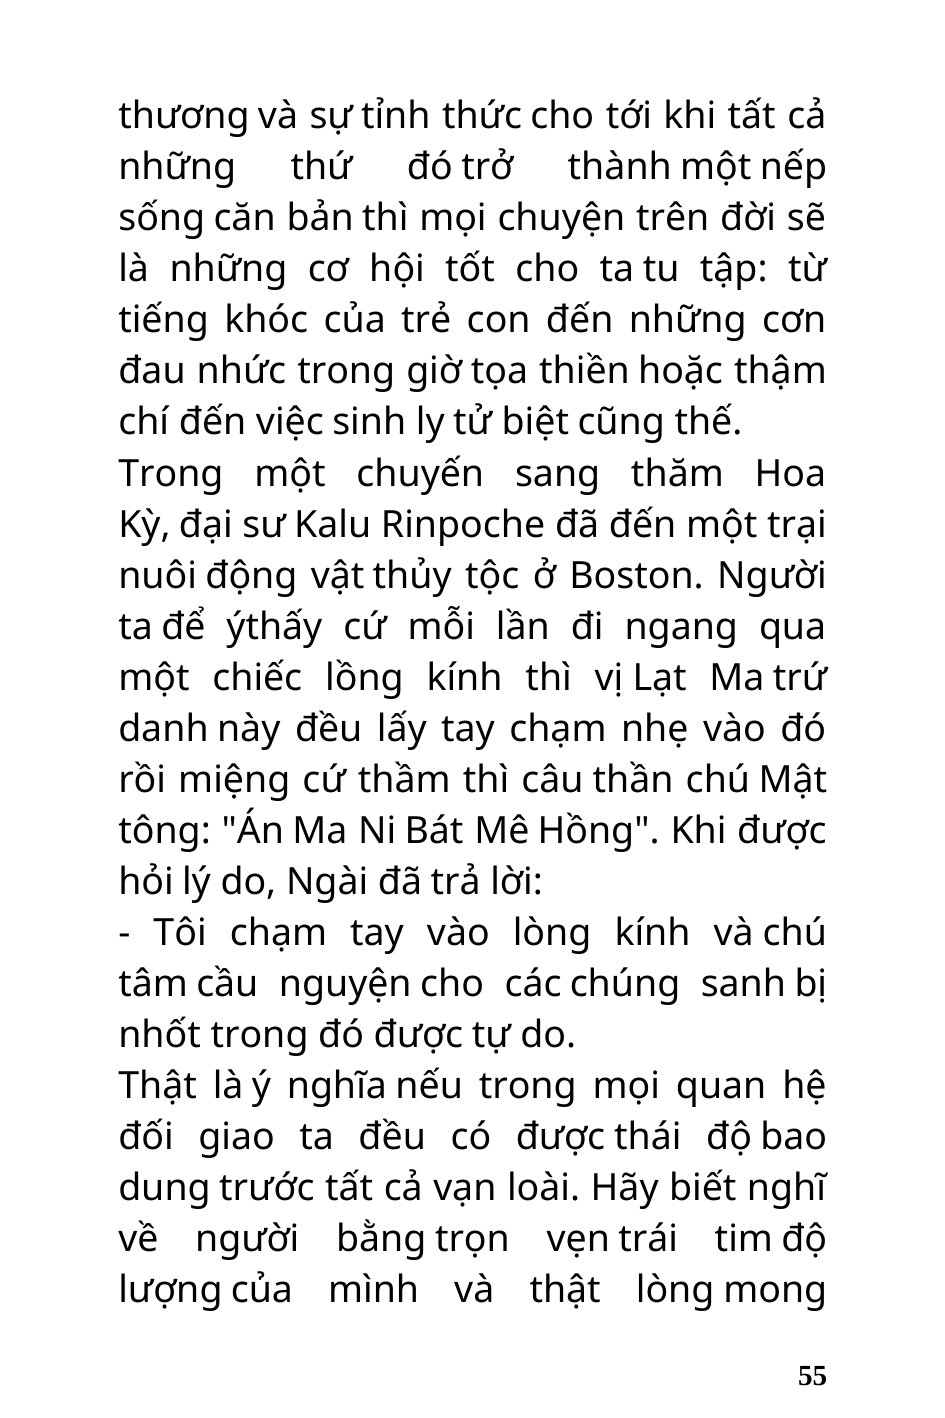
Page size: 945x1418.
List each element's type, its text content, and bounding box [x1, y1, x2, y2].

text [118, 89, 827, 446]
text Trong một chuyến sang thăm Hoa Kỳ, đại sư Kalu Rinpoche đã đến một trại nuôi động vật thủy tộc ở Boston. Người ta để ýthấy cứ mỗi lần đi ngang qua một chiếc lồng kính thì vị Lạt Ma trứ danh này đều lấy tay chạm nhẹ vào đó rồi miệng cứ thầm thì câu thần chú Mật tông: "Án Ma Ni Bát Mê Hồng". Khi được hỏi lý do, Ngài đã trả lời: [118, 446, 827, 905]
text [118, 1058, 827, 1314]
text - Tôi chạm tay vào lòng kính và chú tâm cầu nguyện cho các chúng sanh bị nhốt trong đó được tự do. [118, 905, 827, 1058]
